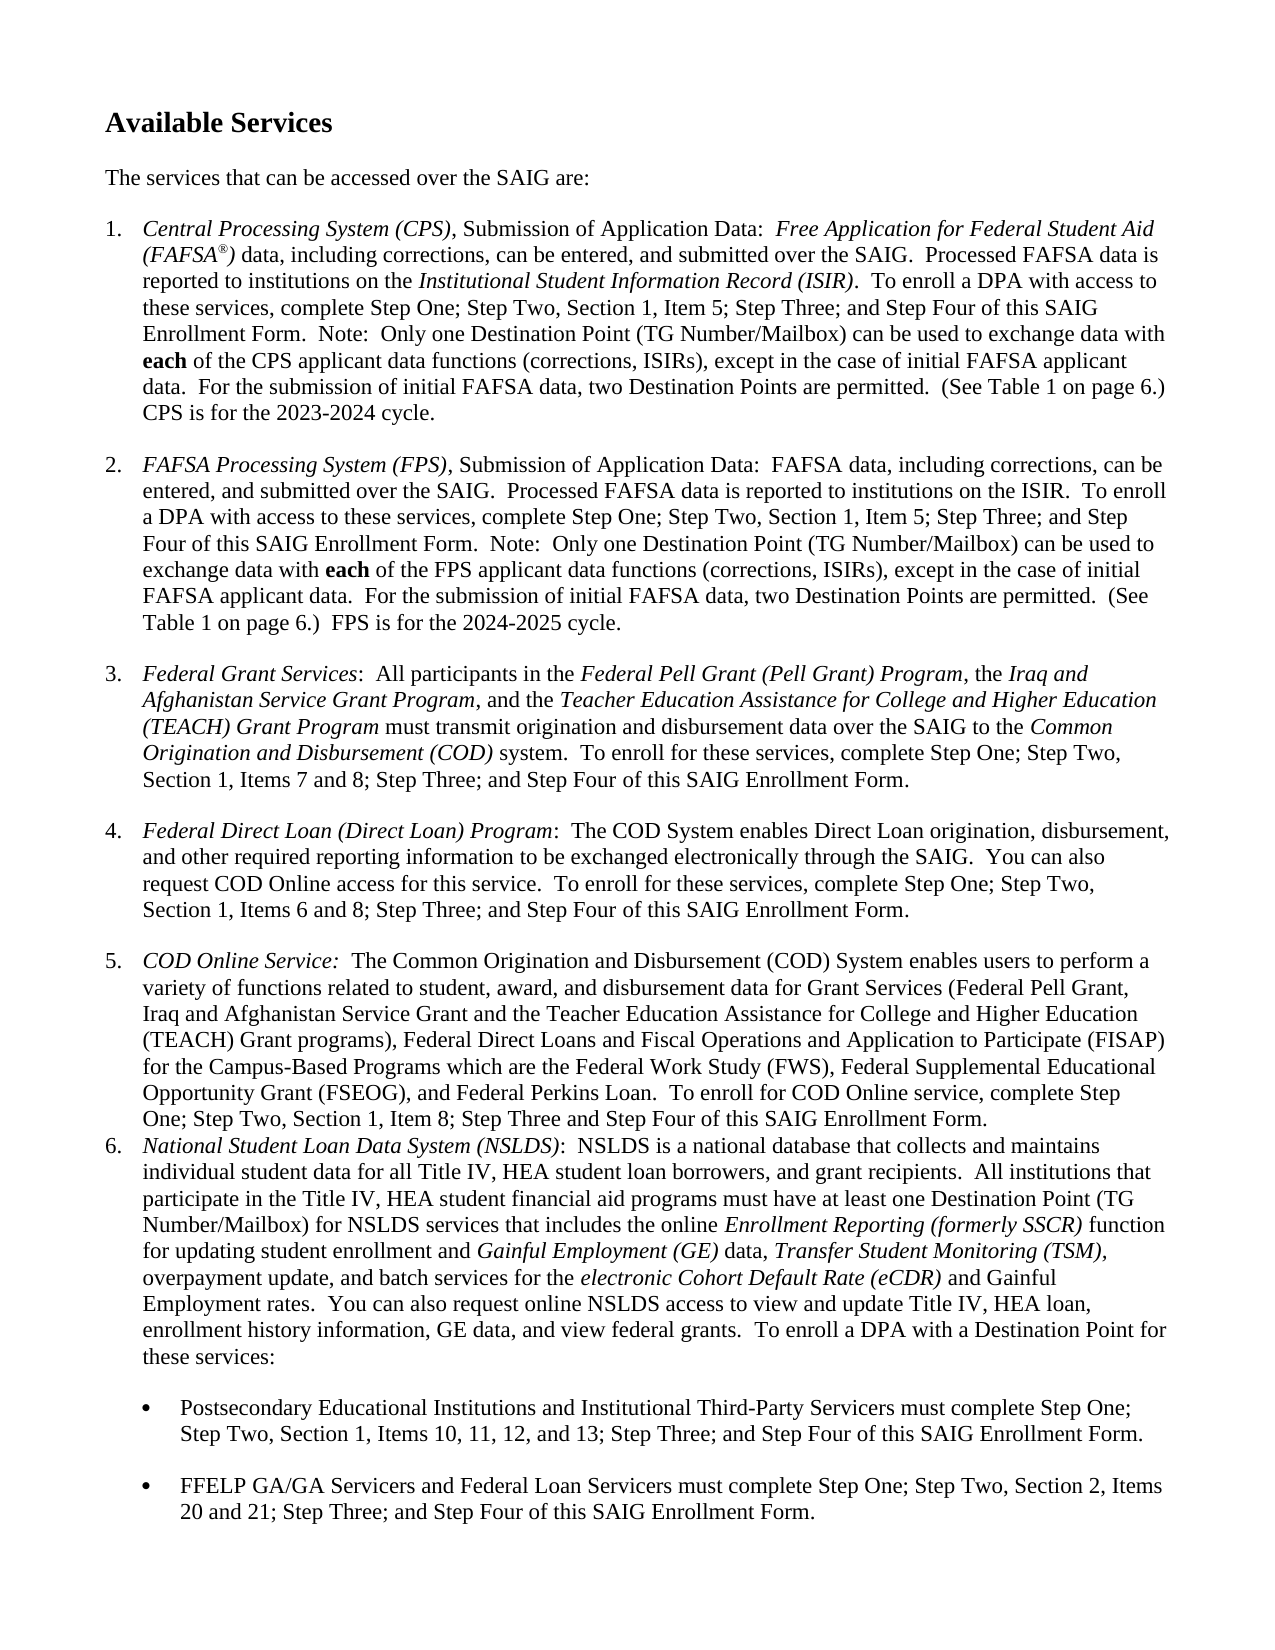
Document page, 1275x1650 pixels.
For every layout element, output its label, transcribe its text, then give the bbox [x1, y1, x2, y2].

list FFELP GA/GA Servicers and Federal Loan Servicers must complete Step One; Step Two, Section 2, Items 20 and 21; Step Three; and Step Four of this SAIG Enrollment Form. [142, 1472, 1170, 1524]
list COD Online Service: The Common Origination and Disbursement (COD) System enables users to perform a variety of functions related to student, award, and disbursement data for Grant Services (Federal Pell Grant, Iraq and Afghanistan Service Grant and the Teacher Education Assistance for College and Higher Education (TEACH) Grant programs), Federal Direct Loans and Fiscal Operations and Application to Participate (FISAP) for the Campus-Based Programs which are the Federal Work Study (FWS), Federal Supplemental Educational Opportunity Grant (FSEOG), and Federal Perkins Loan. To enroll for COD Online service, complete Step One; Step Two, Section 1, Item 8; Step Three and Step Four of this SAIG Enrollment Form. [105, 947, 1170, 1132]
list Federal Grant Services: All participants in the Federal Pell Grant (Pell Grant) Program, the Iraq and Afghanistan Service Grant Program, and the Teacher Education Assistance for College and Higher Education (TEACH) Grant Program must transmit origination and disbursement data over the SAIG to the Common Origination and Disbursement (COD) system. To enroll for these services, complete Step One; Step Two, Section 1, Items 7 and 8; Step Three; and Step Four of this SAIG Enrollment Form. [105, 660, 1170, 792]
list FAFSA Processing System (FPS), Submission of Application Data: FAFSA data, including corrections, can be entered, and submitted over the SAIG. Processed FAFSA data is reported to institutions on the ISIR. To enroll a DPA with access to these services, complete Step One; Step Two, Section 1, Item 5; Step Three; and Step Four of this SAIG Enrollment Form. Note: Only one Destination Point (TG Number/Mailbox) can be used to exchange data with each of the FPS applicant data functions (corrections, ISIRs), except in the case of initial FAFSA applicant data. For the submission of initial FAFSA data, two Destination Points are permitted. (See Table 1 on page 6.) FPS is for the 2024-2025 cycle. [105, 451, 1170, 635]
list National Student Loan Data System (NSLDS): NSLDS is a national database that collects and maintains individual student data for all Title IV, HEA student loan borrowers, and grant recipients. All institutions that participate in the Title IV, HEA student financial aid programs must have at least one Destination Point (TG Number/Mailbox) for NSLDS services that includes the online Enrollment Reporting (formerly SSCR) function for updating student enrollment and Gainful Employment (GE) data, Transfer Student Monitoring (TSM), overpayment update, and batch services for the electronic Cohort Default Rate (eCDR) and Gainful Employment rates. You can also request online NSLDS access to view and update Title IV, HEA loan, enrollment history information, GE data, and view federal grants. To enroll a DPA with a Destination Point for these services: [105, 1132, 1170, 1369]
list Federal Direct Loan (Direct Loan) Program: The COD System enables Direct Loan origination, disbursement, and other required reporting information to be exchanged electronically through the SAIG. You can also request COD Online access for this service. To enroll for these services, complete Step One; Step Two, Section 1, Items 6 and 8; Step Three; and Step Four of this SAIG Enrollment Form. [105, 817, 1170, 922]
list Central Processing System (CPS), Submission of Application Data: Free Application for Federal Student Aid (FAFSA®) data, including corrections, can be entered, and submitted over the SAIG. Processed FAFSA data is reported to institutions on the Institutional Student Information Record (ISIR). To enroll a DPA with access to these services, complete Step One; Step Two, Section 1, Item 5; Step Three; and Step Four of this SAIG Enrollment Form. Note: Only one Destination Point (TG Number/Mailbox) can be used to exchange data with each of the CPS applicant data functions (corrections, ISIRs), except in the case of initial FAFSA applicant data. For the submission of initial FAFSA data, two Destination Points are permitted. (See Table 1 on page 6.) CPS is for the 2023-2024 cycle. [105, 215, 1170, 426]
list Postsecondary Educational Institutions and Institutional Third-Party Servicers must complete Step One; Step Two, Section 1, Items 10, 11, 12, and 13; Step Three; and Step Four of this SAIG Enrollment Form. [142, 1394, 1170, 1447]
subtitle Available Services [105, 105, 1170, 138]
text The services that can be accessed over the SAIG are: [105, 163, 1170, 190]
